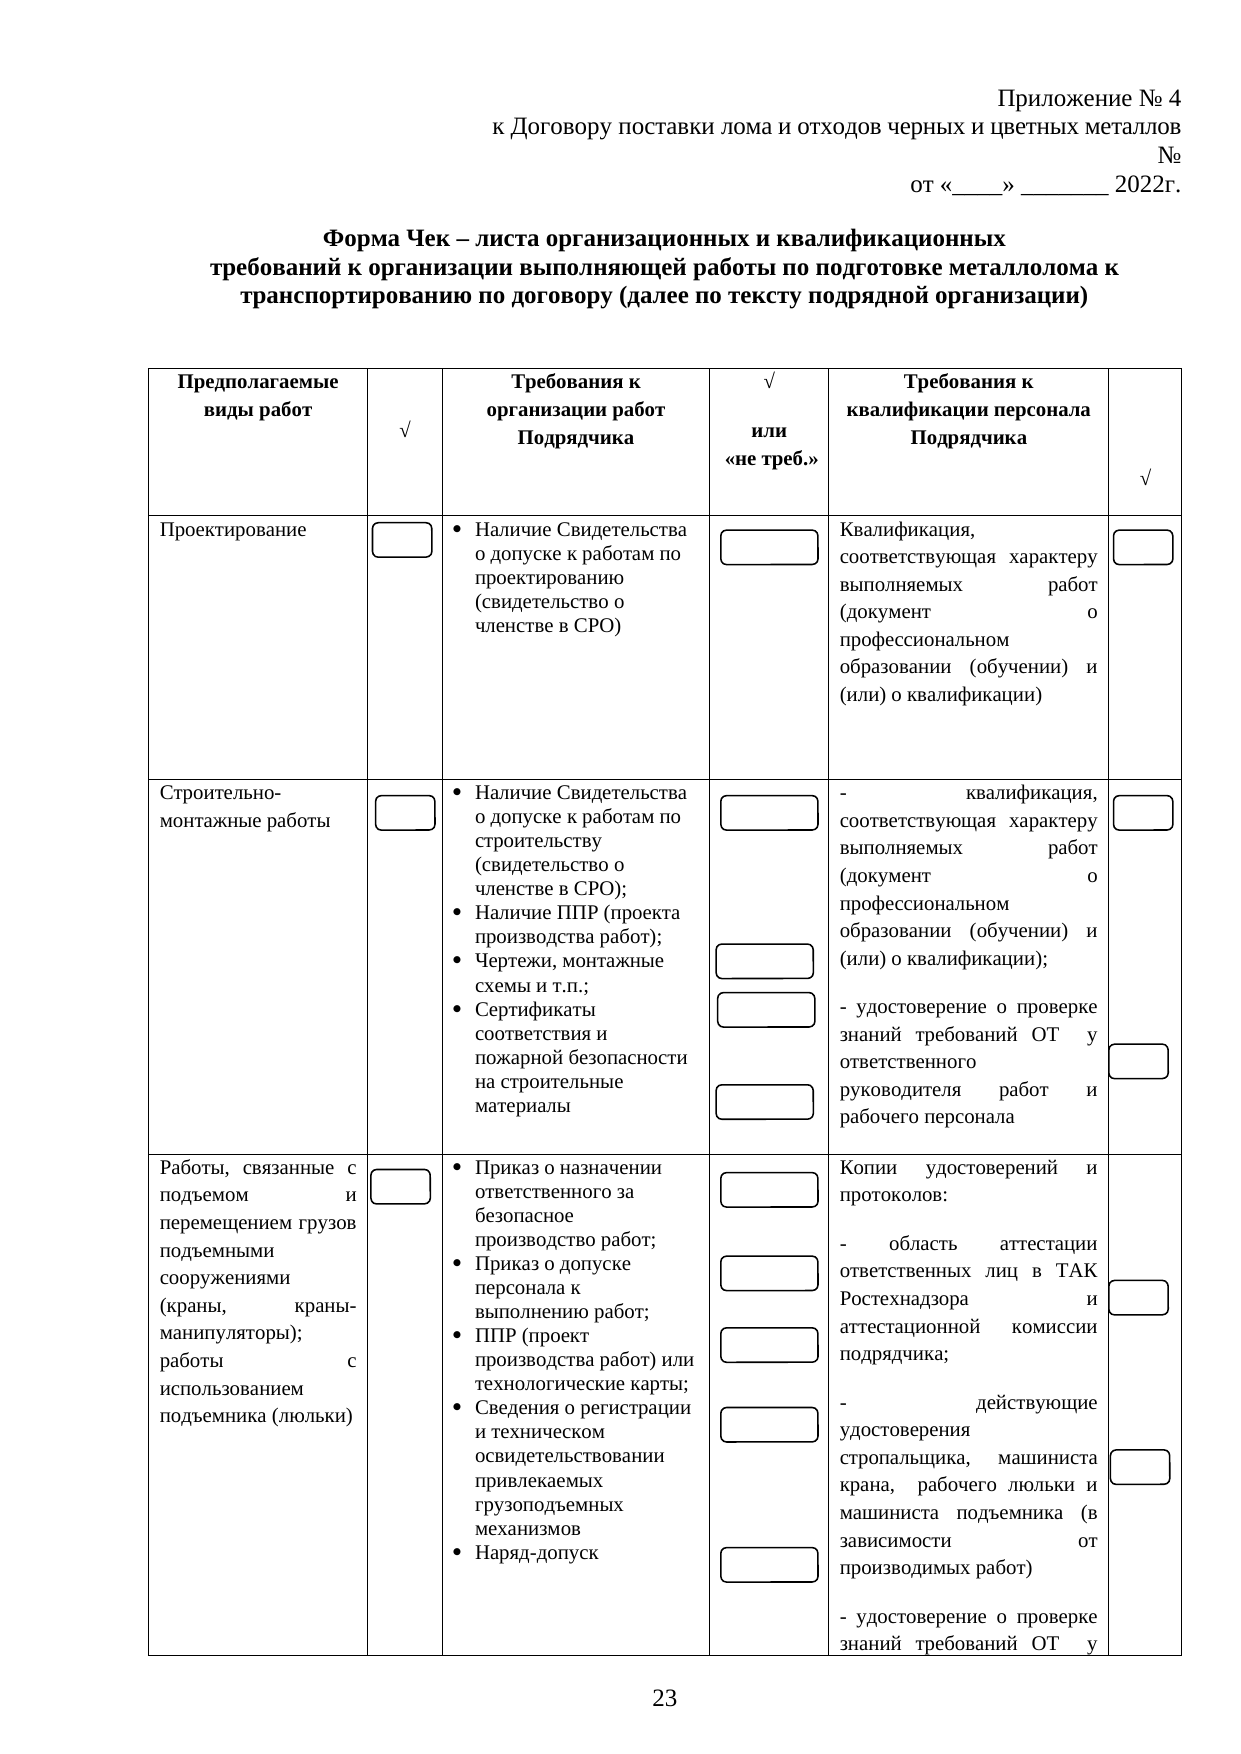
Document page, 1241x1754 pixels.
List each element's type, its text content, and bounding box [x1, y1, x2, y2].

table_header √ [1109, 369, 1181, 515]
table_header Предполагаемые виды работ [149, 369, 367, 515]
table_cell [443, 1155, 709, 1655]
table_cell Проектирование [149, 516, 367, 779]
text к Договору поставки лома и отходов черных и цветных металлов [148, 111, 1181, 140]
table_cell Квалификация, соответствующая характеру выполняемых работ (документ о профессиональном образовании (обучении) и (или) о квалификации) [829, 516, 1108, 779]
text Форма Чек – листа организационных и квалификационных [148, 223, 1181, 252]
text Приложение № 4 [148, 83, 1181, 111]
table_cell - квалификация, соответствующая характеру выполняемых работ (документ о профессиональном образовании (обучении) и (или) о квалификации); - удостоверение о проверке знаний требований ОТ у ответственного руководителя работ и рабочего персонала [829, 780, 1108, 1154]
table_header Требования к квалификации персонала Подрядчика [829, 369, 1108, 515]
table_cell Наличие Свидетельства о допуске к работам по проектированию (свидетельство о членстве в СРО) [443, 516, 709, 779]
text от «____» _______ 2022г. [148, 169, 1181, 198]
table_cell [368, 1155, 442, 1655]
table_header √ или «не треб.» [710, 369, 828, 515]
table_cell [710, 516, 828, 779]
table_cell Строительно-монтажные работы [149, 780, 367, 1154]
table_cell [829, 1155, 1108, 1655]
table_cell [149, 1155, 367, 1655]
table_header Требования к организации работ Подрядчика [443, 369, 709, 515]
table_cell Наличие Свидетельства о допуске к работам по строительству (свидетельство о членстве в СРО); Наличие ППР (проекта производства работ); Чертежи, монтажные схемы и т.п.; Сертификаты соответствия и пожарной безопасности на строительные материалы [443, 780, 709, 1154]
table_header √ [368, 369, 442, 515]
table_cell [368, 780, 442, 1154]
text № [148, 140, 1181, 169]
table_cell [1109, 516, 1181, 779]
table_cell [1109, 780, 1181, 1154]
table_cell [710, 780, 828, 1154]
table_cell [1109, 1155, 1181, 1655]
text требований к организации выполняющей работы по подготовке металлолома к транспортированию по договору (далее по тексту подрядной организации) [148, 252, 1181, 309]
table_cell [368, 516, 442, 779]
table_cell [710, 1155, 828, 1655]
